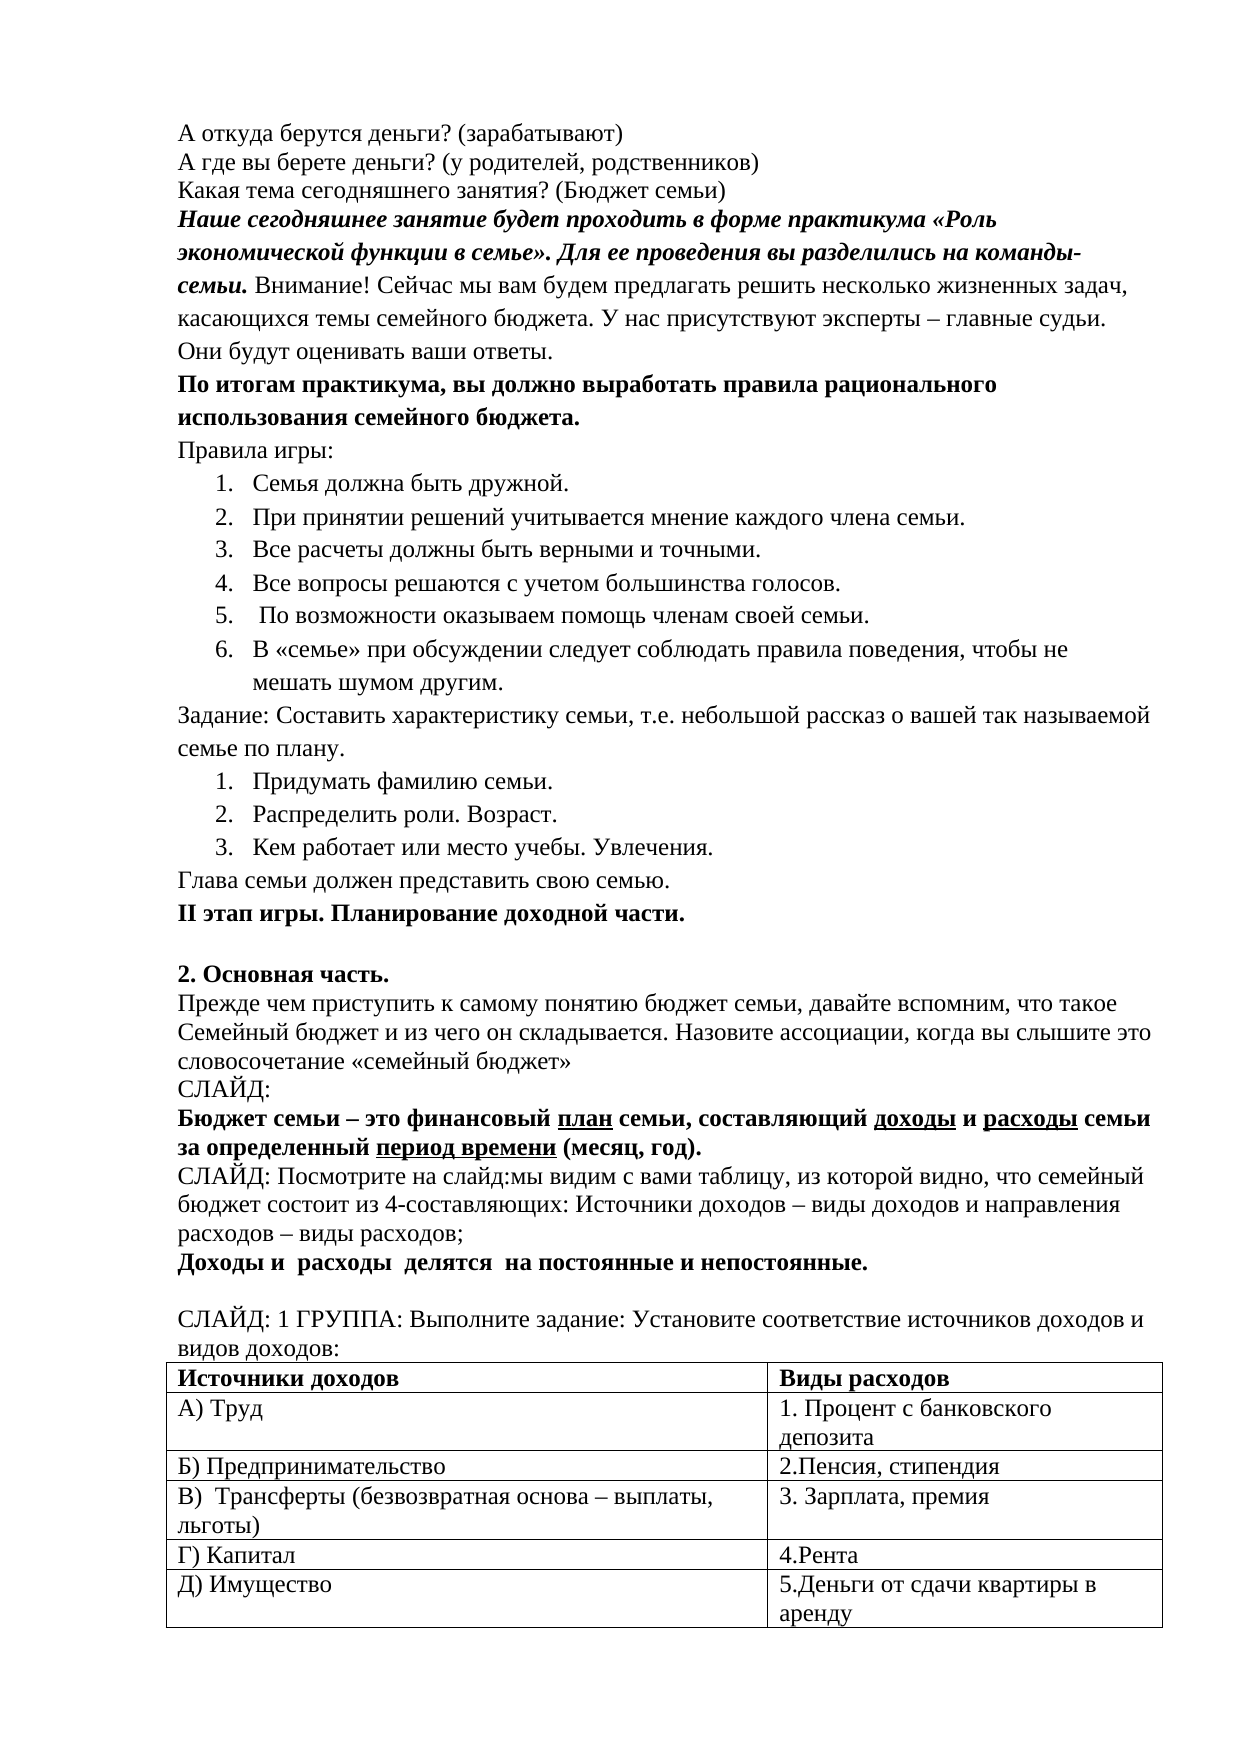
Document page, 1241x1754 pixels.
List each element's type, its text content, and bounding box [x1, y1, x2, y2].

text А где вы берете деньги? (у родителей, родственников) [177, 147, 1152, 176]
table_cell Д) Имущество [167, 1570, 767, 1627]
text II этап игры. Планирование доходной части. [177, 898, 1152, 927]
table_cell В) Трансферты (безвозвратная основа – выплаты, льготы) [167, 1481, 767, 1539]
text Наше сегодняшнее занятие будет проходить в форме практикума «Роль экономической функции в семье». Для ее проведения вы разделились на команды-семьи. Внимание! Сейчас мы вам будем предлагать решить несколько жизненных задач, касающихся темы семейного бюджета. У нас присутствуют эксперты – главные судьи. Они будут оценивать ваши ответы. [177, 204, 1152, 365]
text СЛАЙД: Посмотрите на слайд:мы видим с вами таблицу, из которой видно, что семейный бюджет состоит из 4-составляющих: Источники доходов – виды доходов и направления расходов – виды расходов; [177, 1161, 1152, 1247]
text Глава семьи должен представить свою семью. [177, 865, 1152, 893]
list В «семье» при обсуждении следует соблюдать правила поведения, чтобы не мешать шумом другим. [215, 634, 1152, 695]
table_cell Б) Предпринимательство [167, 1451, 767, 1480]
text 2. Основная часть. [177, 959, 1152, 988]
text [177, 176, 1152, 204]
table_cell 3. Зарплата, премия [768, 1481, 1162, 1539]
list Распределить роли. Возраст. [215, 799, 1152, 827]
table_cell А) Труд [167, 1393, 767, 1450]
table_cell 5.Деньги от сдачи квартиры в аренду [768, 1570, 1162, 1627]
table_header Виды расходов [768, 1363, 1162, 1392]
text Прежде чем приступить к самому понятию бюджет семьи, давайте вспомним, что такое Семейный бюджет и из чего он складывается. Назовите ассоциации, когда вы слышите это словосочетание «семейный бюджет» [177, 988, 1152, 1074]
list Кем работает или место учебы. Увлечения. [215, 832, 1152, 861]
text СЛАЙД: [177, 1074, 1152, 1103]
table_cell 1. Процент с банковского депозита [768, 1393, 1162, 1450]
list По возможности оказываем помощь членам своей семьи. [215, 601, 1152, 629]
table_cell Г) Капитал [167, 1540, 767, 1568]
list Придумать фамилию семьи. [215, 766, 1152, 794]
list Семья должна быть дружной. [215, 468, 1152, 497]
list При принятии решений учитывается мнение каждого члена семьи. [215, 502, 1152, 530]
text А откуда берутся деньги? (зарабатывают) [177, 118, 1152, 147]
text Правила игры: [177, 436, 1152, 464]
text Бюджет семьи – это финансовый план семьи, составляющий доходы и расходы семьи за определенный период времени (месяц, год). [177, 1103, 1152, 1161]
text Задание: Составить характеристику семьи, т.е. небольшой рассказ о вашей так называемой семье по плану. [177, 700, 1152, 761]
text СЛАЙД: 1 ГРУППА: Выполните задание: Установите соответствие источников доходов и видов доходов: [177, 1304, 1152, 1362]
table_cell 2.Пенсия, стипендия [768, 1451, 1162, 1480]
text По итогам практикума, вы должно выработать правила рационального использования семейного бюджета. [177, 369, 1152, 431]
table_cell 4.Рента [768, 1540, 1162, 1568]
table_header Источники доходов [167, 1363, 767, 1392]
text Доходы и расходы делятся на постоянные и непостоянные. [177, 1247, 1152, 1276]
list Все вопросы решаются с учетом большинства голосов. [215, 568, 1152, 596]
list Все расчеты должны быть верными и точными. [215, 534, 1152, 563]
